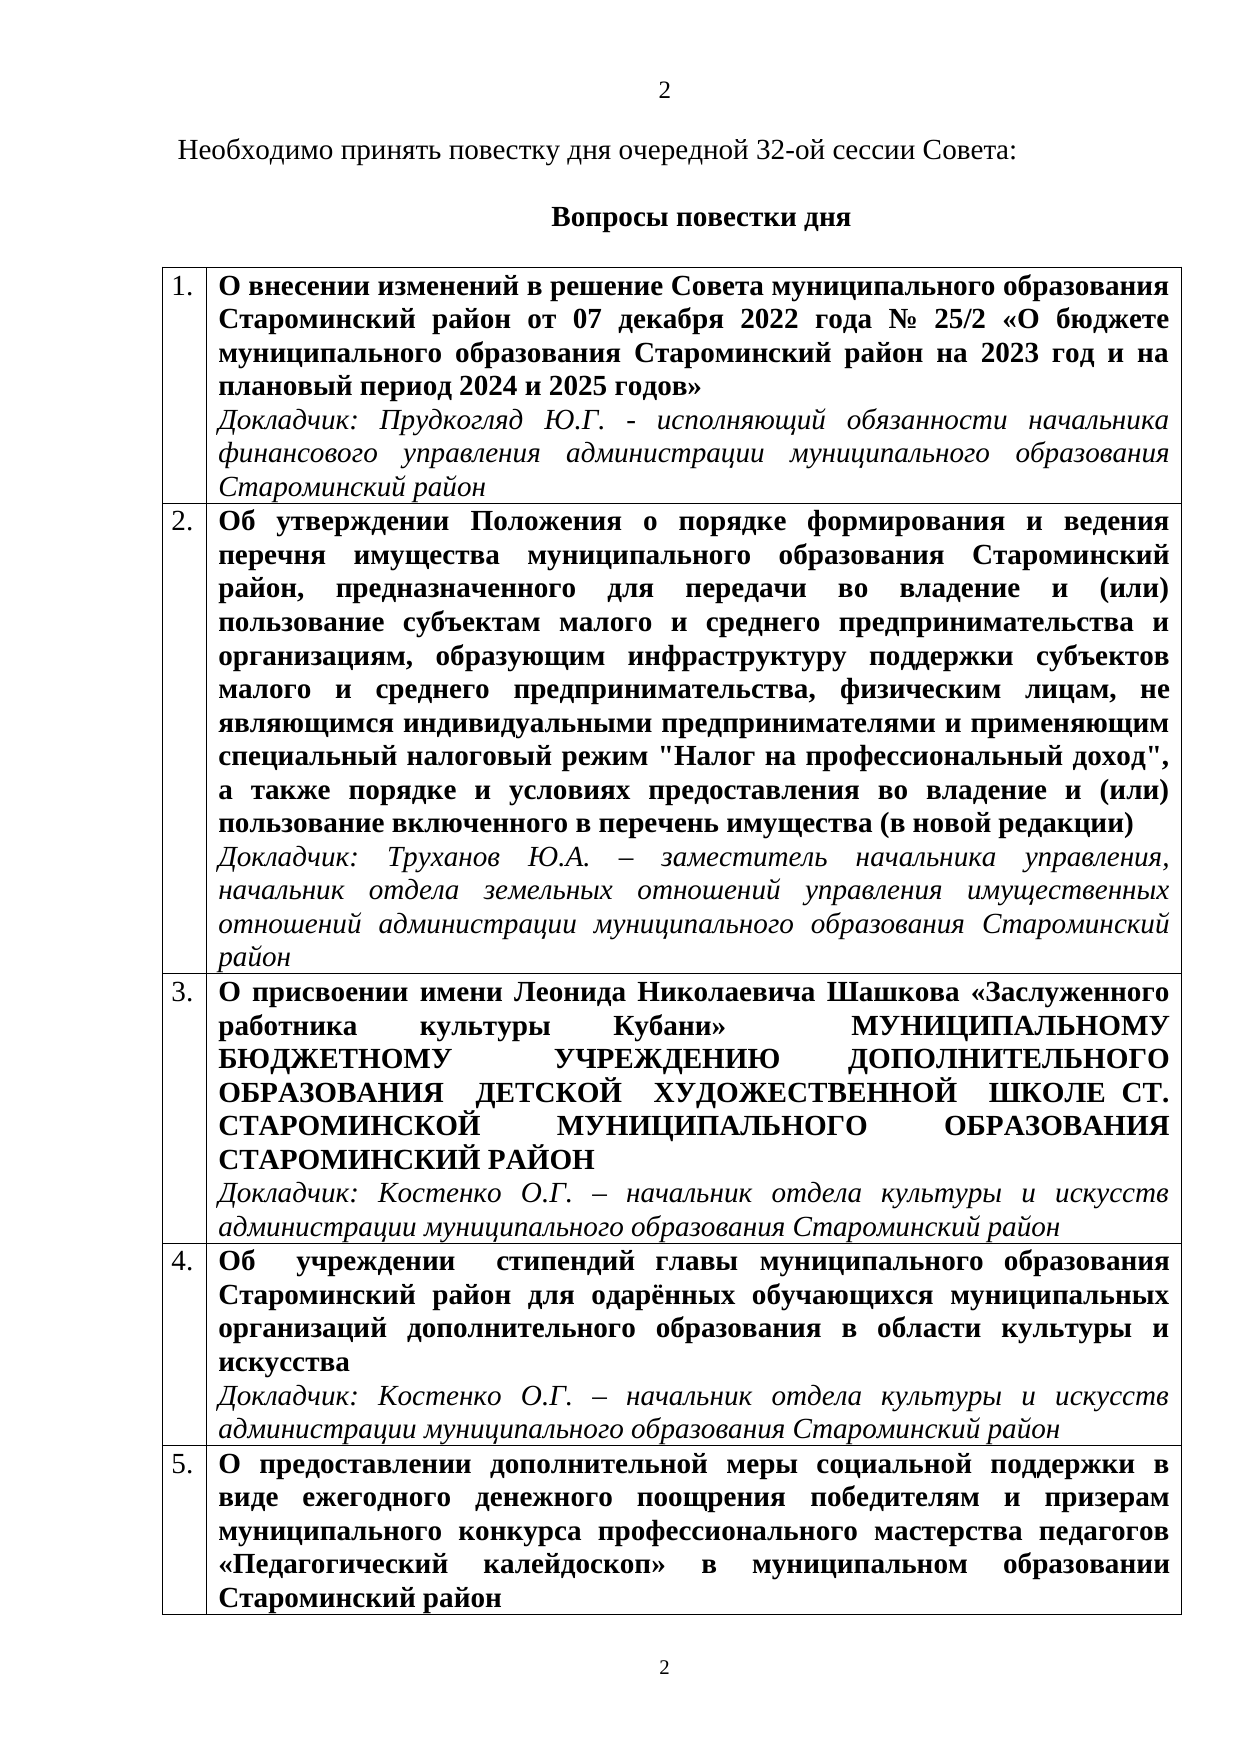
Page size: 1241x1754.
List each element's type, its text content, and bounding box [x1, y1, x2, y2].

table_cell [163, 1446, 206, 1613]
table_cell [163, 1244, 206, 1445]
table_cell [163, 974, 206, 1242]
table_cell [163, 504, 206, 973]
text Вопросы повестки дня [177, 199, 1152, 233]
text Необходимо принять повестку дня очередной 32-ой сессии Совета: [177, 132, 1152, 166]
table_header О внесении изменений в решение Совета муниципального образования Староминский район от 07 декабря 2022 года № 25/2 «О бюджете муниципального образования Староминский район на 2023 год и на плановый период 2024 и 2025 годов» Докладчик: Прудкогляд Ю.Г. - исполняющий обязанности начальника финансового управления администрации муниципального образования Староминский район [207, 268, 1181, 502]
table_header [163, 268, 206, 502]
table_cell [207, 1446, 1181, 1613]
table_cell Об утверждении Положения о порядке формирования и ведения перечня имущества муниципального образования Староминский район, предназначенного для передачи во владение и (или) пользование субъектам малого и среднего предпринимательства и организациям, образующим инфраструктуру поддержки субъектов малого и среднего предпринимательства, физическим лицам, не являющимся индивидуальными предпринимателями и применяющим специальный налоговый режим "Налог на профессиональный доход", а также порядке и условиях предоставления во владение и (или) пользование включенного в перечень имущества (в новой редакции) Докладчик: Труханов Ю.А. – заместитель начальника управления, начальник отдела земельных отношений управления имущественных отношений администрации муниципального образования Староминский район [207, 504, 1181, 973]
table_cell Об учреждении стипендий главы муниципального образования Староминский район для одарённых обучающихся муниципальных организаций дополнительного образования в области культуры и искусства Докладчик: Костенко О.Г. – начальник отдела культуры и искусств администрации муниципального образования Староминский район [207, 1244, 1181, 1445]
table_cell О присвоении имени Леонида Николаевича Шашкова «Заслуженного работника культуры Кубани» МУНИЦИПАЛЬНОМУ БЮДЖЕТНОМУ УЧРЕЖДЕНИЮ ДОПОЛНИТЕЛЬНОГО ОБРАЗОВАНИЯ ДЕТСКОЙ ХУДОЖЕСТВЕННОЙ ШКОЛЕ СТ. СТАРОМИНСКОЙ МУНИЦИПАЛЬНОГО ОБРАЗОВАНИЯ СТАРОМИНСКИЙ РАЙОН Докладчик: Костенко О.Г. – начальник отдела культуры и искусств администрации муниципального образования Староминский район [207, 974, 1181, 1242]
